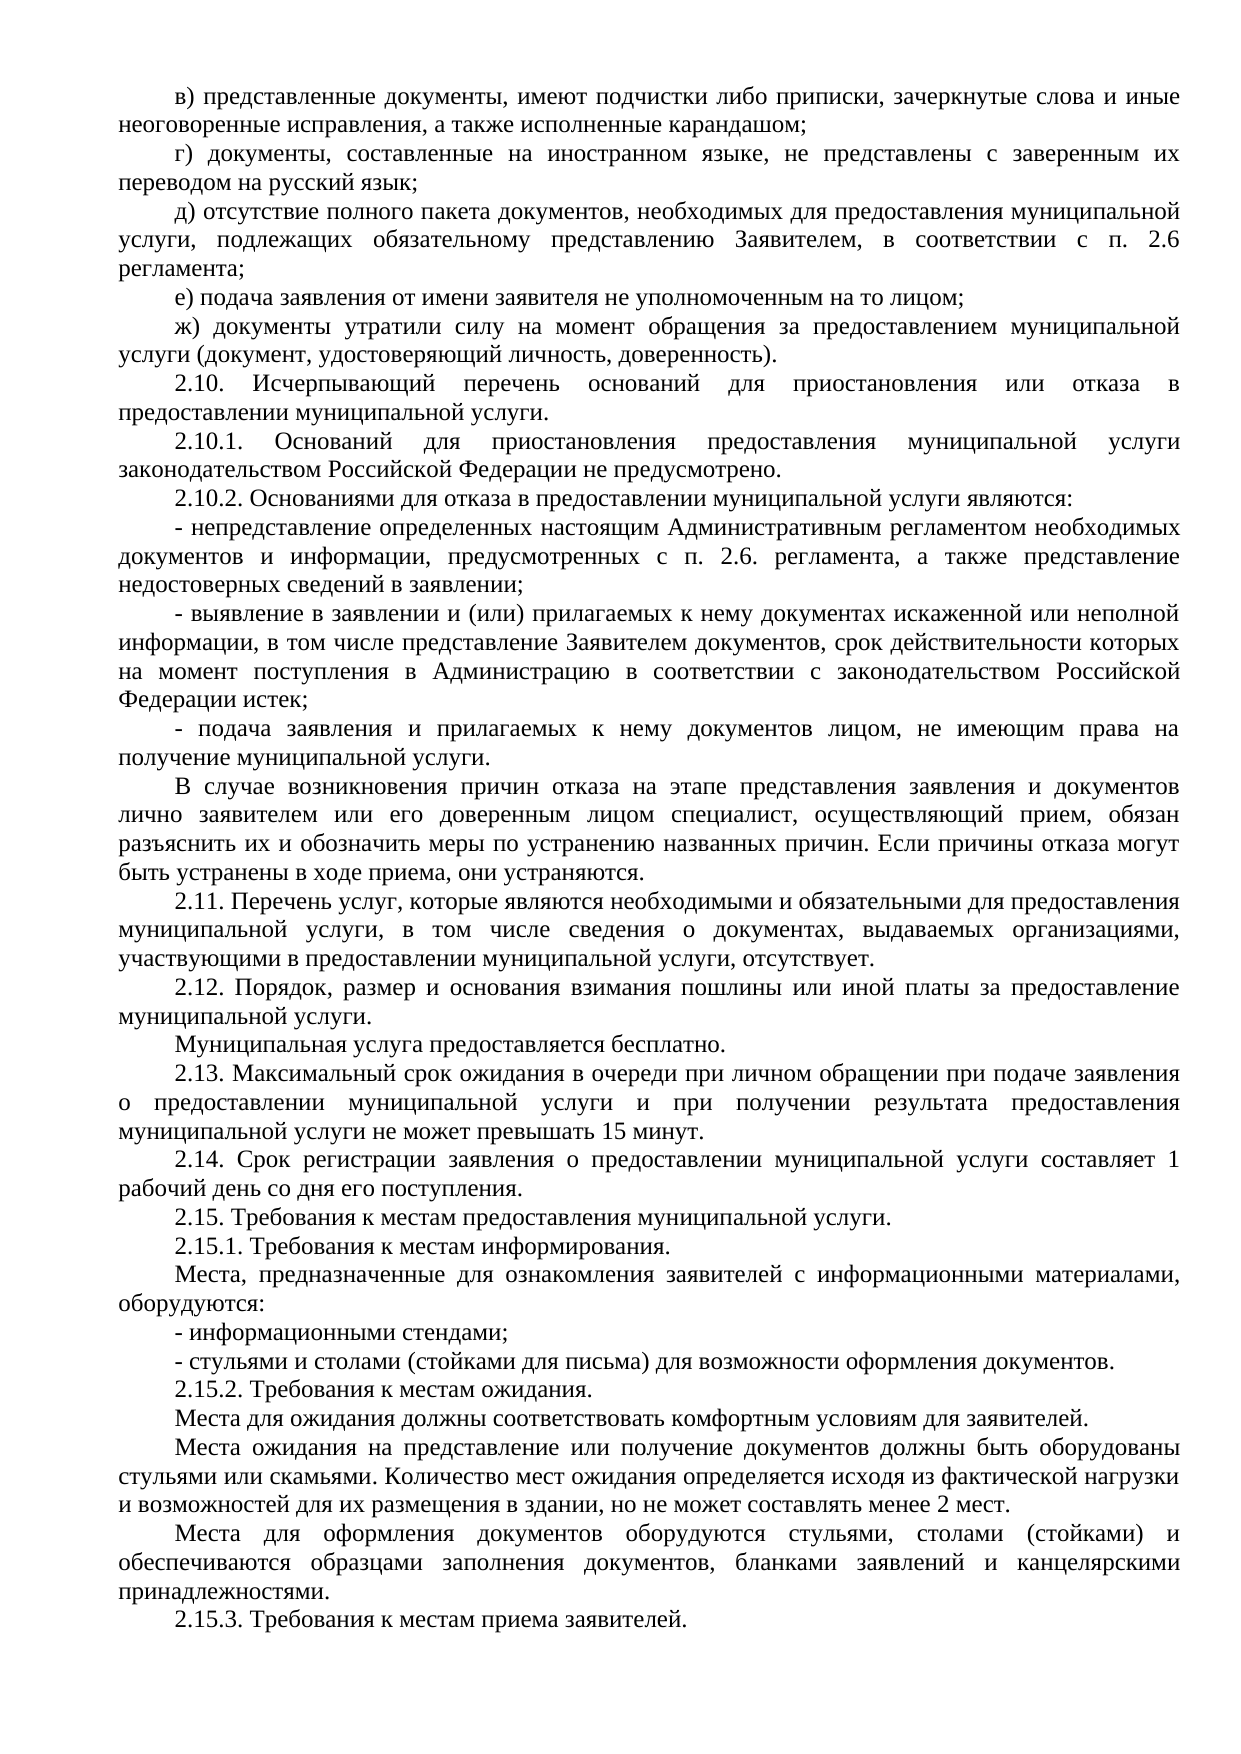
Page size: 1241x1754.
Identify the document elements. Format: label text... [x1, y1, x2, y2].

text - выявление в заявлении и (или) прилагаемых к нему документах искаженной или неполной информации, в том числе представление Заявителем документов, срок действительности которых на момент поступления в Администрацию в соответствии с законодательством Российской Федерации истек; [118, 598, 1181, 713]
text - информационными стендами; [118, 1317, 1181, 1346]
text е) подача заявления от имени заявителя не уполномоченным на то лицом; [118, 282, 1181, 311]
text Места для оформления документов оборудуются стульями, столами (стойками) и обеспечиваются образцами заполнения документов, бланками заявлений и канцелярскими принадлежностями. [118, 1518, 1181, 1604]
text д) отсутствие полного пакета документов, необходимых для предоставления муниципальной услуги, подлежащих обязательному представлению Заявителем, в соответствии с п. 2.6 регламента; [118, 196, 1181, 282]
text 2.15.1. Требования к местам информирования. [118, 1231, 1181, 1259]
text 2.10.2. Основаниями для отказа в предоставлении муниципальной услуги являются: [118, 483, 1181, 512]
text - подача заявления и прилагаемых к нему документов лицом, не имеющим права на получение муниципальной услуги. [118, 713, 1181, 771]
text 2.12. Порядок, размер и основания взимания пошлины или иной платы за предоставление муниципальной услуги. [118, 972, 1181, 1029]
text 2.13. Максимальный срок ожидания в очереди при личном обращении при подаче заявления о предоставлении муниципальной услуги и при получении результата предоставления муниципальной услуги не может превышать 15 минут. [118, 1058, 1181, 1144]
text - стульями и столами (стойками для письма) для возможности оформления документов. [118, 1346, 1181, 1374]
text в) представленные документы, имеют подчистки либо приписки, зачеркнутые слова и иные неоговоренные исправления, а также исполненные карандашом; [118, 81, 1181, 138]
text ж) документы утратили силу на момент обращения за предоставлением муниципальной услуги (документ, удостоверяющий личность, доверенность). [118, 311, 1181, 368]
text - непредставление определенных настоящим Административным регламентом необходимых документов и информации, предусмотренных с п. 2.6. регламента, а также представление недостоверных сведений в заявлении; [118, 512, 1181, 598]
text г) документы, составленные на иностранном языке, не представлены с заверенным их переводом на русский язык; [118, 138, 1181, 196]
text 2.15.2. Требования к местам ожидания. [118, 1374, 1181, 1403]
text Места, предназначенные для ознакомления заявителей с информационными материалами, оборудуются: [118, 1259, 1181, 1317]
text Места для ожидания должны соответствовать комфортным условиям для заявителей. [118, 1403, 1181, 1432]
text 2.15. Требования к местам предоставления муниципальной услуги. [118, 1202, 1181, 1231]
text 2.15.3. Требования к местам приема заявителей. [118, 1604, 1181, 1633]
text 2.11. Перечень услуг, которые являются необходимыми и обязательными для предоставления муниципальной услуги, в том числе сведения о документах, выдаваемых организациями, участвующими в предоставлении муниципальной услуги, отсутствует. [118, 886, 1181, 972]
text Места ожидания на представление или получение документов должны быть оборудованы стульями или скамьями. Количество мест ожидания определяется исходя из фактической нагрузки и возможностей для их размещения в здании, но не может составлять менее 2 мест. [118, 1432, 1181, 1518]
text 2.10.1. Оснований для приостановления предоставления муниципальной услуги законодательством Российской Федерации не предусмотрено. [118, 426, 1181, 483]
text 2.10. Исчерпывающий перечень оснований для приостановления или отказа в предоставлении муниципальной услуги. [118, 368, 1181, 426]
text Муниципальная услуга предоставляется бесплатно. [118, 1029, 1181, 1058]
text В случае возникновения причин отказа на этапе представления заявления и документов лично заявителем или его доверенным лицом специалист, осуществляющий прием, обязан разъяснить их и обозначить меры по устранению названных причин. Если причины отказа могут быть устранены в ходе приема, они устраняются. [118, 771, 1181, 886]
text 2.14. Срок регистрации заявления о предоставлении муниципальной услуги составляет 1 рабочий день со дня его поступления. [118, 1144, 1181, 1202]
